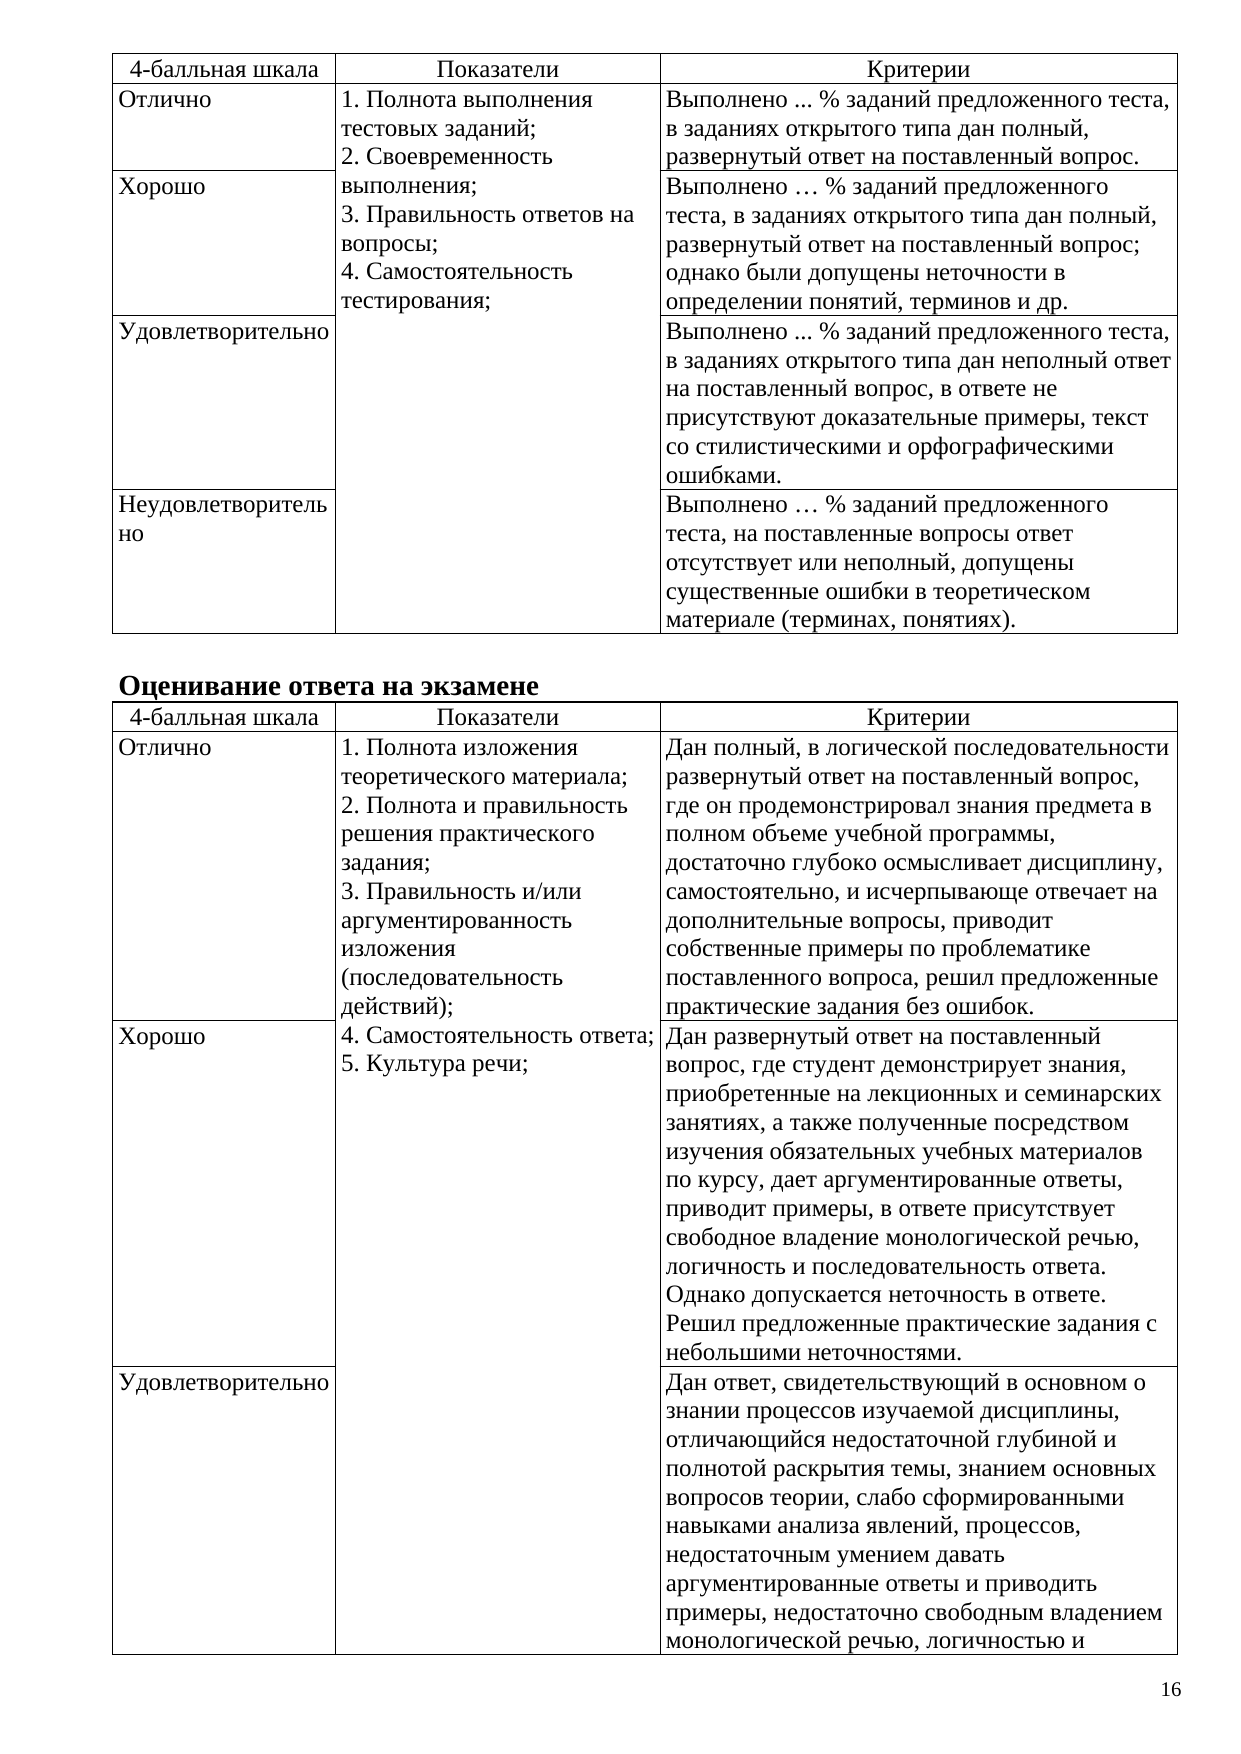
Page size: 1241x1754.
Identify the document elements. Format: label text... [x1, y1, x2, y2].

table_cell Дан полный, в логической последовательности развернутый ответ на поставленный вопрос, где он продемонстрировал знания предмета в полном объеме учебной программы, достаточно глубоко осмысливает дисциплину, самостоятельно, и исчерпывающе отвечает на дополнительные вопросы, приводит собственные примеры по проблематике поставленного вопроса, решил предложенные практические задания без ошибок. [661, 732, 1177, 1020]
table_header 4-балльная шкала [113, 54, 335, 83]
table_cell Выполнено ... % заданий предложенного теста, в заданиях открытого типа дан полный, развернутый ответ на поставленный вопрос. [661, 84, 1177, 170]
table_cell Выполнено … % заданий предложенного теста, на поставленные вопросы ответ отсутствует или неполный, допущены существенные ошибки в теоретическом материале (терминах, понятиях). [661, 490, 1177, 633]
text Оценивание ответа на экзамене [118, 668, 1181, 701]
table_cell Удовлетворительно [113, 316, 335, 488]
table_cell Хорошо [113, 1021, 335, 1366]
table_header Критерии [661, 703, 1177, 731]
table_cell Отлично [113, 84, 335, 170]
table_cell 1. Полнота выполнения тестовых заданий; 2. Своевременность выполнения; 3. Правильность ответов на вопросы; 4. Самостоятельность тестирования; [336, 84, 660, 633]
table_header Показатели [336, 54, 660, 83]
table_cell Отлично [113, 732, 335, 1020]
table_cell 1. Полнота изложения теоретического материала; 2. Полнота и правильность решения практического задания; 3. Правильность и/или аргументированность изложения (последовательность действий); 4. Самостоятельность ответа; 5. Культура речи; [336, 732, 660, 1654]
table_cell Удовлетворительно [113, 1367, 335, 1654]
table_header 4-балльная шкала [113, 703, 335, 731]
table_cell Неудовлетворительно [113, 490, 335, 633]
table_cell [661, 1367, 1177, 1654]
table_cell Хорошо [113, 171, 335, 315]
table_cell Дан развернутый ответ на поставленный вопрос, где студент демонстрирует знания, приобретенные на лекционных и семинарских занятиях, а также полученные посредством изучения обязательных учебных материалов по курсу, дает аргументированные ответы, приводит примеры, в ответе присутствует свободное владение монологической речью, логичность и последовательность ответа. Однако допускается неточность в ответе. Решил предложенные практические задания с небольшими неточностями. [661, 1021, 1177, 1366]
table_header Показатели [336, 703, 660, 731]
table_header Критерии [661, 54, 1177, 83]
table_cell Выполнено … % заданий предложенного теста, в заданиях открытого типа дан полный, развернутый ответ на поставленный вопрос; однако были допущены неточности в определении понятий, терминов и др. [661, 171, 1177, 315]
table_cell Выполнено ... % заданий предложенного теста, в заданиях открытого типа дан неполный ответ на поставленный вопрос, в ответе не присутствуют доказательные примеры, текст со стилистическими и орфографическими ошибками. [661, 316, 1177, 488]
